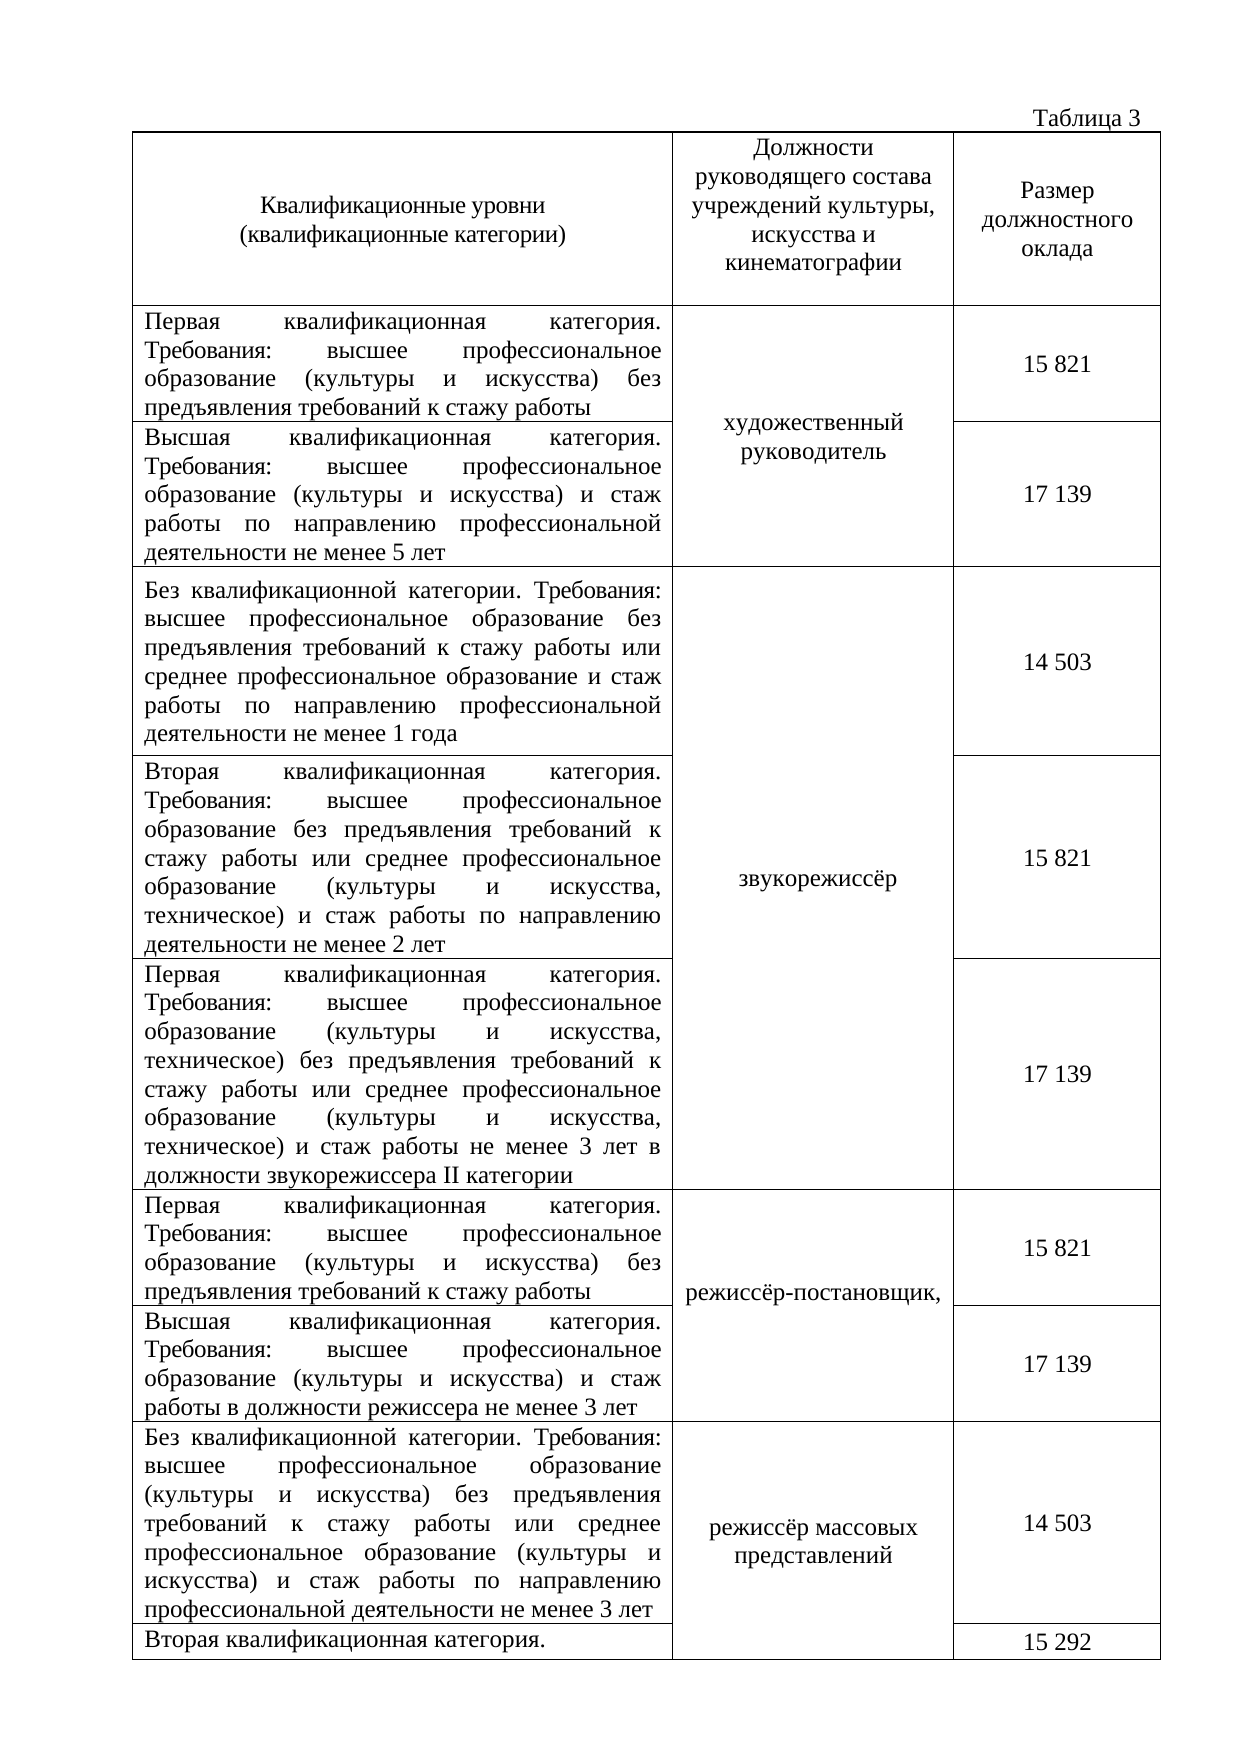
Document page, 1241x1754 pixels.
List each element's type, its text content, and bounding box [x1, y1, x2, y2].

table_cell Высшая квалификационная категория. Требования: высшее профессиональное образование (культуры и искусства) и стаж работы в должности режиссера не менее 3 лет [133, 1306, 672, 1421]
table_header Квалификационные уровни (квалификационные категории) [133, 133, 672, 305]
table_cell Первая квалификационная категория. Требования: высшее профессиональное образование (культуры и искусства) без предъявления требований к стажу работы [133, 306, 672, 421]
table_cell художественный руководитель [673, 306, 953, 566]
table_cell 15 821 [954, 1190, 1160, 1305]
table_cell 15 821 [954, 756, 1160, 958]
table_cell Вторая квалификационная категория. Требования: высшее профессиональное образование без предъявления требований к стажу работы или среднее профессиональное образование (культуры и искусства, техническое) и стаж работы по направлению деятельности не менее 2 лет [133, 756, 672, 958]
table_cell 17 139 [954, 1306, 1160, 1421]
table_cell 15 292 [954, 1624, 1160, 1659]
table_cell Высшая квалификационная категория. Требования: высшее профессиональное образование (культуры и искусства) и стаж работы по направлению профессиональной деятельности не менее 5 лет [133, 422, 672, 566]
table_cell Без квалификационной категории. Требования: высшее профессиональное образование без предъявления требований к стажу работы или среднее профессиональное образование и стаж работы по направлению профессиональной деятельности не менее 1 года [133, 567, 672, 755]
table_cell 14 503 [954, 1422, 1160, 1623]
text Таблица 3 [148, 103, 1181, 131]
table_header Должности руководящего состава учреждений культуры, искусства и кинематографии [673, 133, 953, 305]
table_cell режиссёр-постановщик, [673, 1190, 953, 1421]
table_header Размер должностного оклада [954, 133, 1160, 305]
table_cell 17 139 [954, 959, 1160, 1189]
table_cell 15 821 [954, 306, 1160, 421]
table_cell Первая квалификационная категория. Требования: высшее профессиональное образование (культуры и искусства) без предъявления требований к стажу работы [133, 1190, 672, 1305]
table_cell звукорежиссёр [673, 567, 953, 1189]
table_cell 14 503 [954, 567, 1160, 755]
table_cell Первая квалификационная категория. Требования: высшее профессиональное образование (культуры и искусства, техническое) без предъявления требований к стажу работы или среднее профессиональное образование (культуры и искусства, техническое) и стаж работы не менее 3 лет в должности звукорежиссера II категории [133, 959, 672, 1189]
table_cell 17 139 [954, 422, 1160, 566]
table_cell режиссёр массовых представлений [673, 1422, 953, 1659]
table_cell Без квалификационной категории. Требования: высшее профессиональное образование (культуры и искусства) без предъявления требований к стажу работы или среднее профессиональное образование (культуры и искусства) и стаж работы по направлению профессиональной деятельности не менее 3 лет [133, 1422, 672, 1623]
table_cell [133, 1624, 672, 1659]
